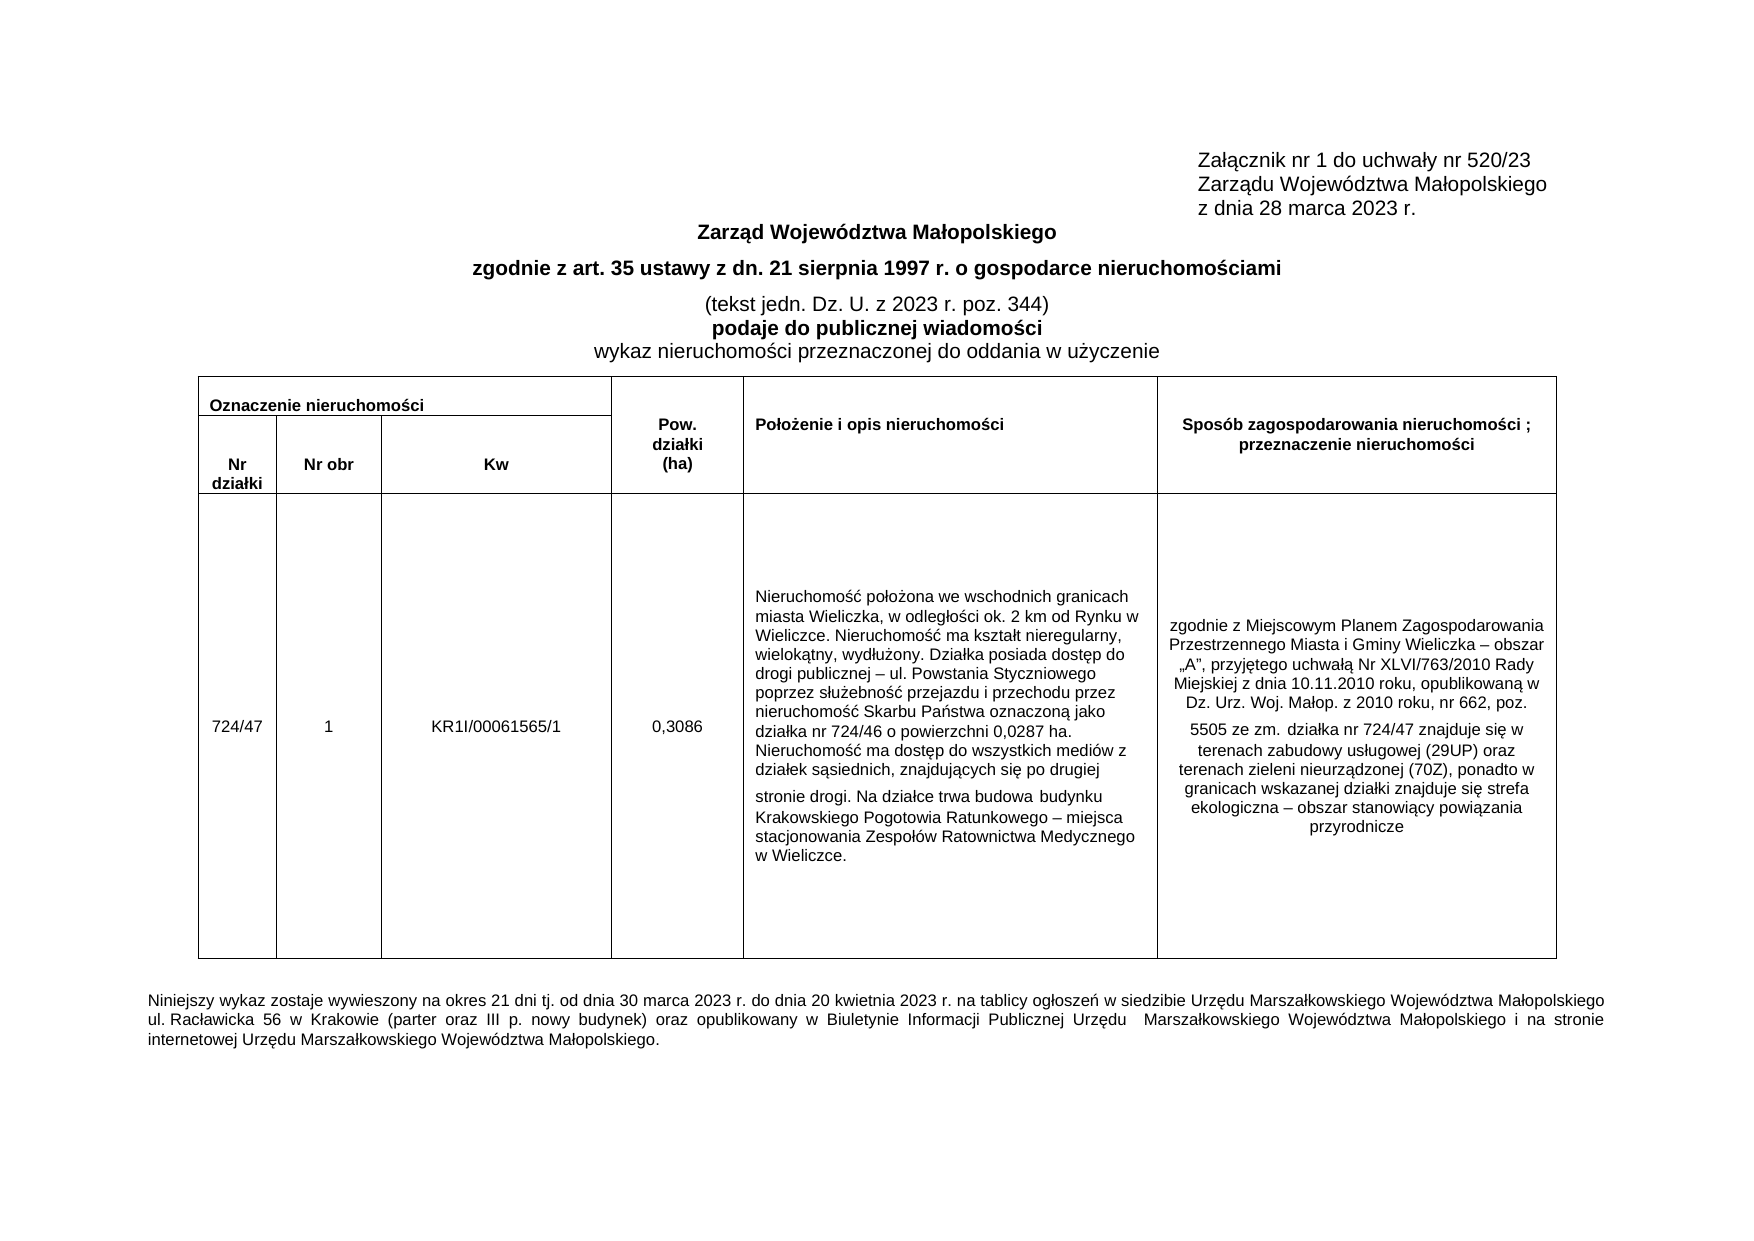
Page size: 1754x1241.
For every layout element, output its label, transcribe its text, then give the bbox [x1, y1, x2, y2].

text Zarząd Województwa Małopolskiego zgodnie z art. 35 ustawy z dn. 21 sierpnia 1997 r. o gospodarce nieruchomościami [148, 219, 1606, 279]
table_cell KR1I/00061565/1 [382, 494, 611, 958]
text Niniejszy wykaz zostaje wywieszony na okres 21 dni tj. od dnia 30 marca 2023 r. do dnia 20 kwietnia 2023 r. na tablicy ogłoszeń w siedzibie Urzędu Marszałkowskiego Województwa Małopolskiego ul. Racławicka 56 w Krakowie (parter oraz III p. nowy budynek) oraz opublikowany w Biuletynie Informacji Publicznej Urzędu Marszałkowskiego Województwa Małopolskiego i na stronie internetowej Urzędu Marszałkowskiego Województwa Małopolskiego. [148, 991, 1606, 1048]
table_header Położenie i opis nieruchomości [744, 377, 1157, 493]
table_cell 724/47 [199, 494, 276, 958]
table_header Pow. działki (ha) [612, 377, 743, 493]
text (tekst jedn. Dz. U. z 2023 r. poz. 344) [148, 291, 1606, 315]
text podaje do publicznej wiadomości wykaz nieruchomości przeznaczonej do oddania w użyczenie [148, 315, 1606, 363]
table_header Sposób zagospodarowania nieruchomości ; przeznaczenie nieruchomości [1158, 377, 1556, 493]
table_cell 1 [277, 494, 381, 958]
table_cell Nieruchomość położona we wschodnich granicach miasta Wieliczka, w odległości ok. 2 km od Rynku w Wieliczce. Nieruchomość ma kształt nieregularny, wielokątny, wydłużony. Działka posiada dostęp do drogi publicznej – ul. Powstania Styczniowego poprzez służebność przejazdu i przechodu przez nieruchomość Skarbu Państwa oznaczoną jako działka nr 724/46 o powierzchni 0,0287 ha. Nieruchomość ma dostęp do wszystkich mediów z działek sąsiednich, znajdujących się po drugiej stronie drogi. Na działce trwa budowa budynku Krakowskiego Pogotowia Ratunkowego – miejsca stacjonowania Zespołów Ratownictwa Medycznego w Wieliczce. [744, 494, 1157, 958]
text Załącznik nr 1 do uchwały nr 520/23 [1198, 148, 1606, 172]
table_header Oznaczenie nieruchomości [199, 377, 611, 415]
table_cell 0,3086 [612, 494, 743, 958]
table_cell Nr działki [199, 416, 276, 493]
table_cell Nr obr [277, 416, 381, 493]
table_cell zgodnie z Miejscowym Planem Zagospodarowania Przestrzennego Miasta i Gminy Wieliczka – obszar „A”, przyjętego uchwałą Nr XLVI/763/2010 Rady Miejskiej z dnia 10.11.2010 roku, opublikowaną w Dz. Urz. Woj. Małop. z 2010 roku, nr 662, poz. 5505 ze zm. działka nr 724/47 znajduje się w terenach zabudowy usługowej (29UP) oraz terenach zieleni nieurządzonej (70Z), ponadto w granicach wskazanej działki znajduje się strefa ekologiczna – obszar stanowiący powiązania przyrodnicze [1158, 494, 1556, 958]
text Zarządu Województwa Małopolskiego [1198, 172, 1606, 196]
text z dnia 28 marca 2023 r. [1198, 196, 1606, 219]
table_cell Kw [382, 416, 611, 493]
